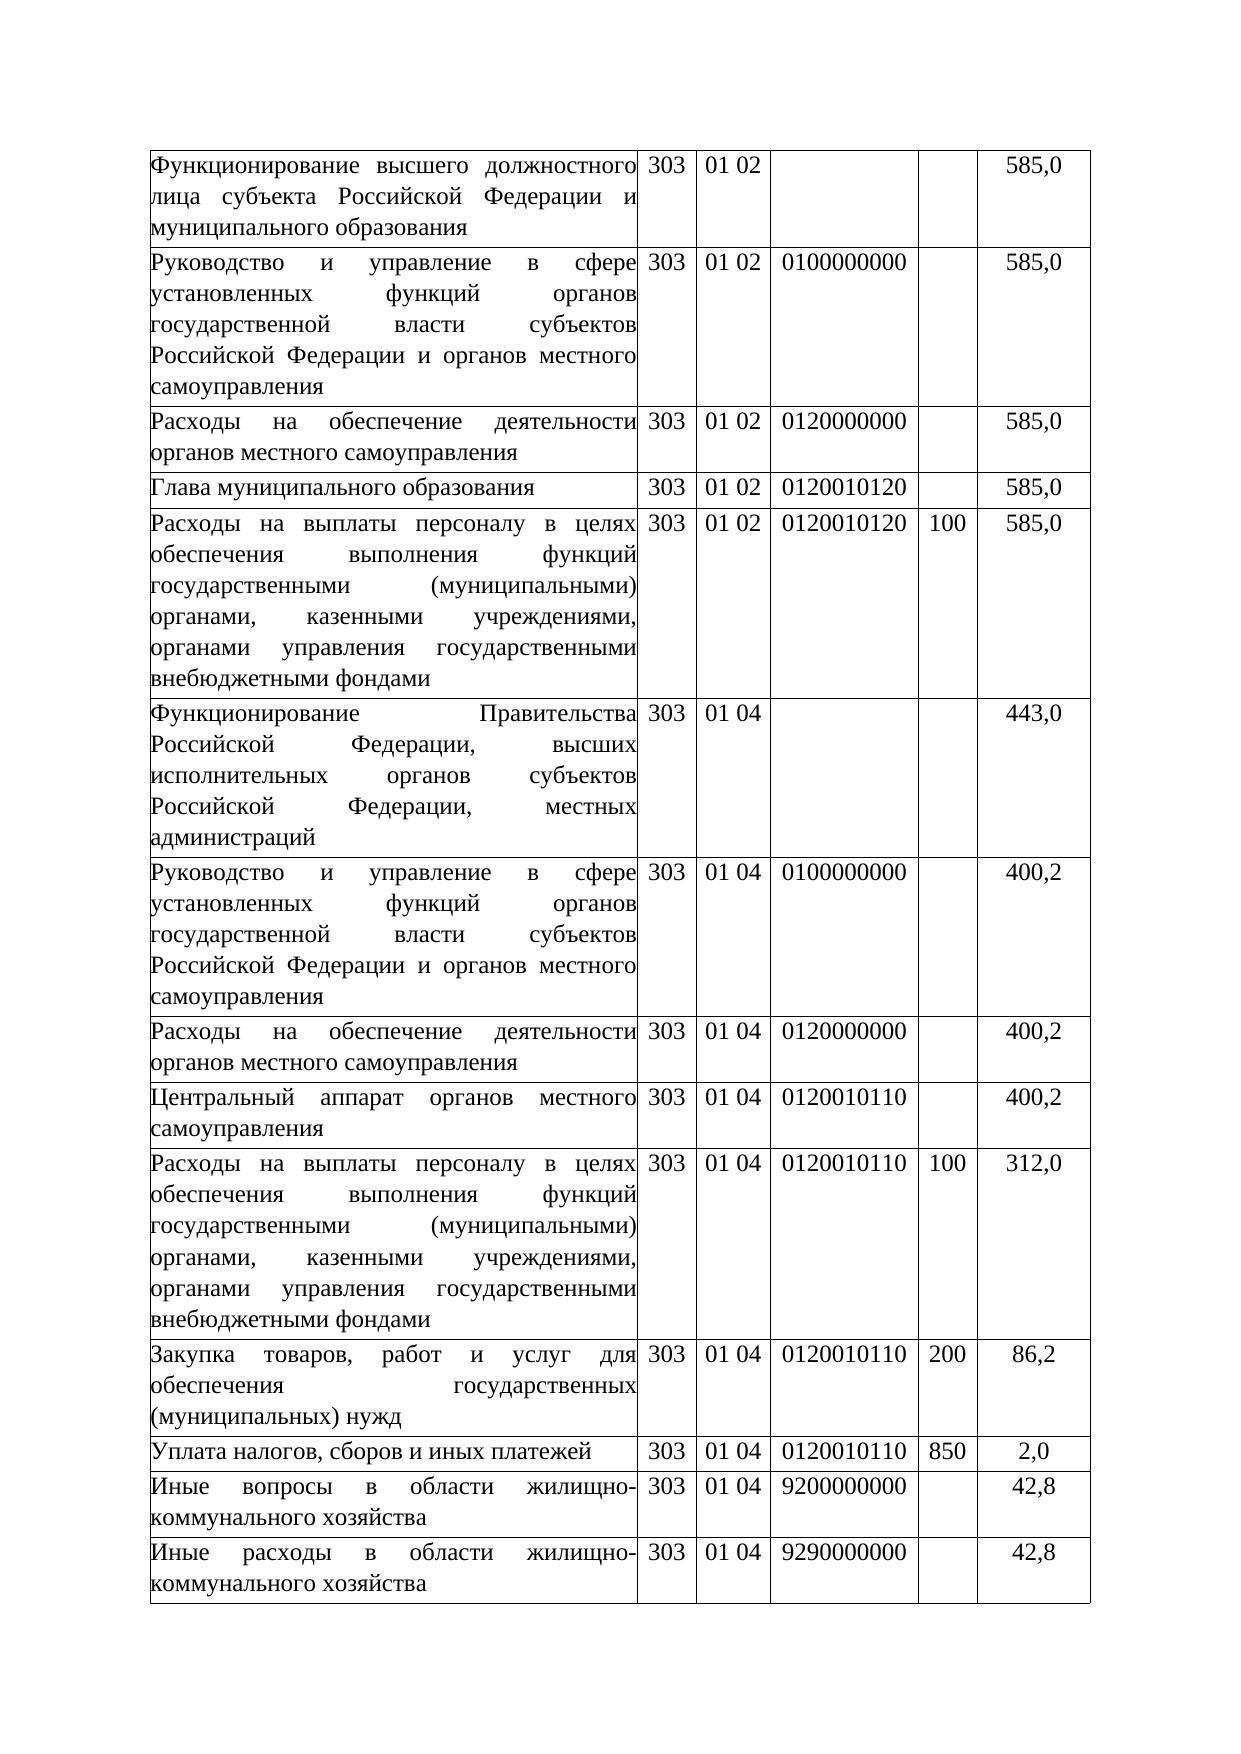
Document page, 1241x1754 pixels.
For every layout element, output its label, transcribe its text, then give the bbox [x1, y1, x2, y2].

table_cell 86,2 [978, 1340, 1090, 1436]
table_cell [919, 248, 977, 406]
table_cell Расходы на обеспечение деятельности органов местного самоуправления [151, 407, 637, 472]
table_cell 303 [638, 509, 696, 698]
table_cell Расходы на выплаты персоналу в целях обеспечения выполнения функций государственными (муниципальными) органами, казенными учреждениями, органами управления государственными внебюджетными фондами [151, 509, 637, 698]
table_cell Иные вопросы в области жилищно-коммунального хозяйства [151, 1472, 637, 1537]
table_cell 0120010110 [771, 1083, 918, 1148]
table_cell 0120010110 [771, 1437, 918, 1471]
table_cell Руководство и управление в сфере установленных функций органов государственной власти субъектов Российской Федерации и органов местного самоуправления [151, 858, 637, 1016]
table_cell 01 04 [697, 1017, 770, 1082]
table_cell [919, 407, 977, 472]
table_cell 0120010120 [771, 473, 918, 508]
table_cell 01 02 [697, 473, 770, 508]
table_cell Центральный аппарат органов местного самоуправления [151, 1083, 637, 1148]
table_cell 443,0 [978, 699, 1090, 857]
table_cell [919, 151, 977, 247]
table_cell 01 04 [697, 1538, 770, 1603]
table_cell 303 [638, 1472, 696, 1537]
table_cell 01 02 [697, 248, 770, 406]
table_cell [919, 858, 977, 1016]
table_cell 01 02 [697, 407, 770, 472]
table_cell 42,8 [978, 1538, 1090, 1603]
table_cell 585,0 [978, 509, 1090, 698]
table_cell 9290000000 [771, 1538, 918, 1603]
table_cell Глава муниципального образования [151, 473, 637, 508]
table_cell [919, 1472, 977, 1537]
table_cell 100 [919, 1149, 977, 1338]
table_cell 850 [919, 1437, 977, 1471]
table_cell 01 04 [697, 858, 770, 1016]
table_cell Руководство и управление в сфере установленных функций органов государственной власти субъектов Российской Федерации и органов местного самоуправления [151, 248, 637, 406]
table_cell 01 04 [697, 1149, 770, 1338]
table_cell Функционирование высшего должностного лица субъекта Российской Федерации и муниципального образования [151, 151, 637, 247]
table_cell [771, 151, 918, 247]
table_cell [771, 699, 918, 857]
table_cell 9200000000 [771, 1472, 918, 1537]
table_cell 312,0 [978, 1149, 1090, 1338]
table_cell 303 [638, 1149, 696, 1338]
table_cell 0120000000 [771, 1017, 918, 1082]
table_cell 2,0 [978, 1437, 1090, 1471]
table_cell 01 04 [697, 1437, 770, 1471]
table_cell [919, 699, 977, 857]
table_cell 585,0 [978, 248, 1090, 406]
table_cell 585,0 [978, 151, 1090, 247]
table_cell 303 [638, 699, 696, 857]
table_cell Уплата налогов, сборов и иных платежей [151, 1437, 637, 1471]
table_cell 200 [919, 1340, 977, 1436]
table_cell 01 02 [697, 151, 770, 247]
table_cell [919, 1538, 977, 1603]
table_cell Иные расходы в области жилищно-коммунального хозяйства [151, 1538, 637, 1603]
table_cell 303 [638, 858, 696, 1016]
table_cell 585,0 [978, 473, 1090, 508]
table_cell 0100000000 [771, 248, 918, 406]
table_cell 303 [638, 1437, 696, 1471]
table_cell 0120010110 [771, 1149, 918, 1338]
table_cell 585,0 [978, 407, 1090, 472]
table_cell 0120000000 [771, 407, 918, 472]
table_cell 303 [638, 473, 696, 508]
table_cell [919, 1017, 977, 1082]
table_cell 303 [638, 1083, 696, 1148]
table_cell 01 04 [697, 1340, 770, 1436]
table_cell 303 [638, 1340, 696, 1436]
table_cell 42,8 [978, 1472, 1090, 1537]
table_cell Закупка товаров, работ и услуг для обеспечения государственных (муниципальных) нужд [151, 1340, 637, 1436]
table_cell 100 [919, 509, 977, 698]
table_cell 0100000000 [771, 858, 918, 1016]
table_cell [919, 1083, 977, 1148]
table_cell 303 [638, 248, 696, 406]
table_cell 01 04 [697, 1472, 770, 1537]
table_cell Расходы на обеспечение деятельности органов местного самоуправления [151, 1017, 637, 1082]
table_cell Расходы на выплаты персоналу в целях обеспечения выполнения функций государственными (муниципальными) органами, казенными учреждениями, органами управления государственными внебюджетными фондами [151, 1149, 637, 1338]
table_cell 400,2 [978, 1083, 1090, 1148]
table_cell 01 02 [697, 509, 770, 698]
table_cell Функционирование Правительства Российской Федерации, высших исполнительных органов субъектов Российской Федерации, местных администраций [151, 699, 637, 857]
table_cell 400,2 [978, 1017, 1090, 1082]
table_cell 01 04 [697, 1083, 770, 1148]
table_cell 303 [638, 407, 696, 472]
table_cell 0120010120 [771, 509, 918, 698]
table_cell 400,2 [978, 858, 1090, 1016]
table_cell 303 [638, 1017, 696, 1082]
table_cell 01 04 [697, 699, 770, 857]
table_cell 303 [638, 151, 696, 247]
table_cell 0120010110 [771, 1340, 918, 1436]
table_cell 303 [638, 1538, 696, 1603]
table_cell [919, 473, 977, 508]
